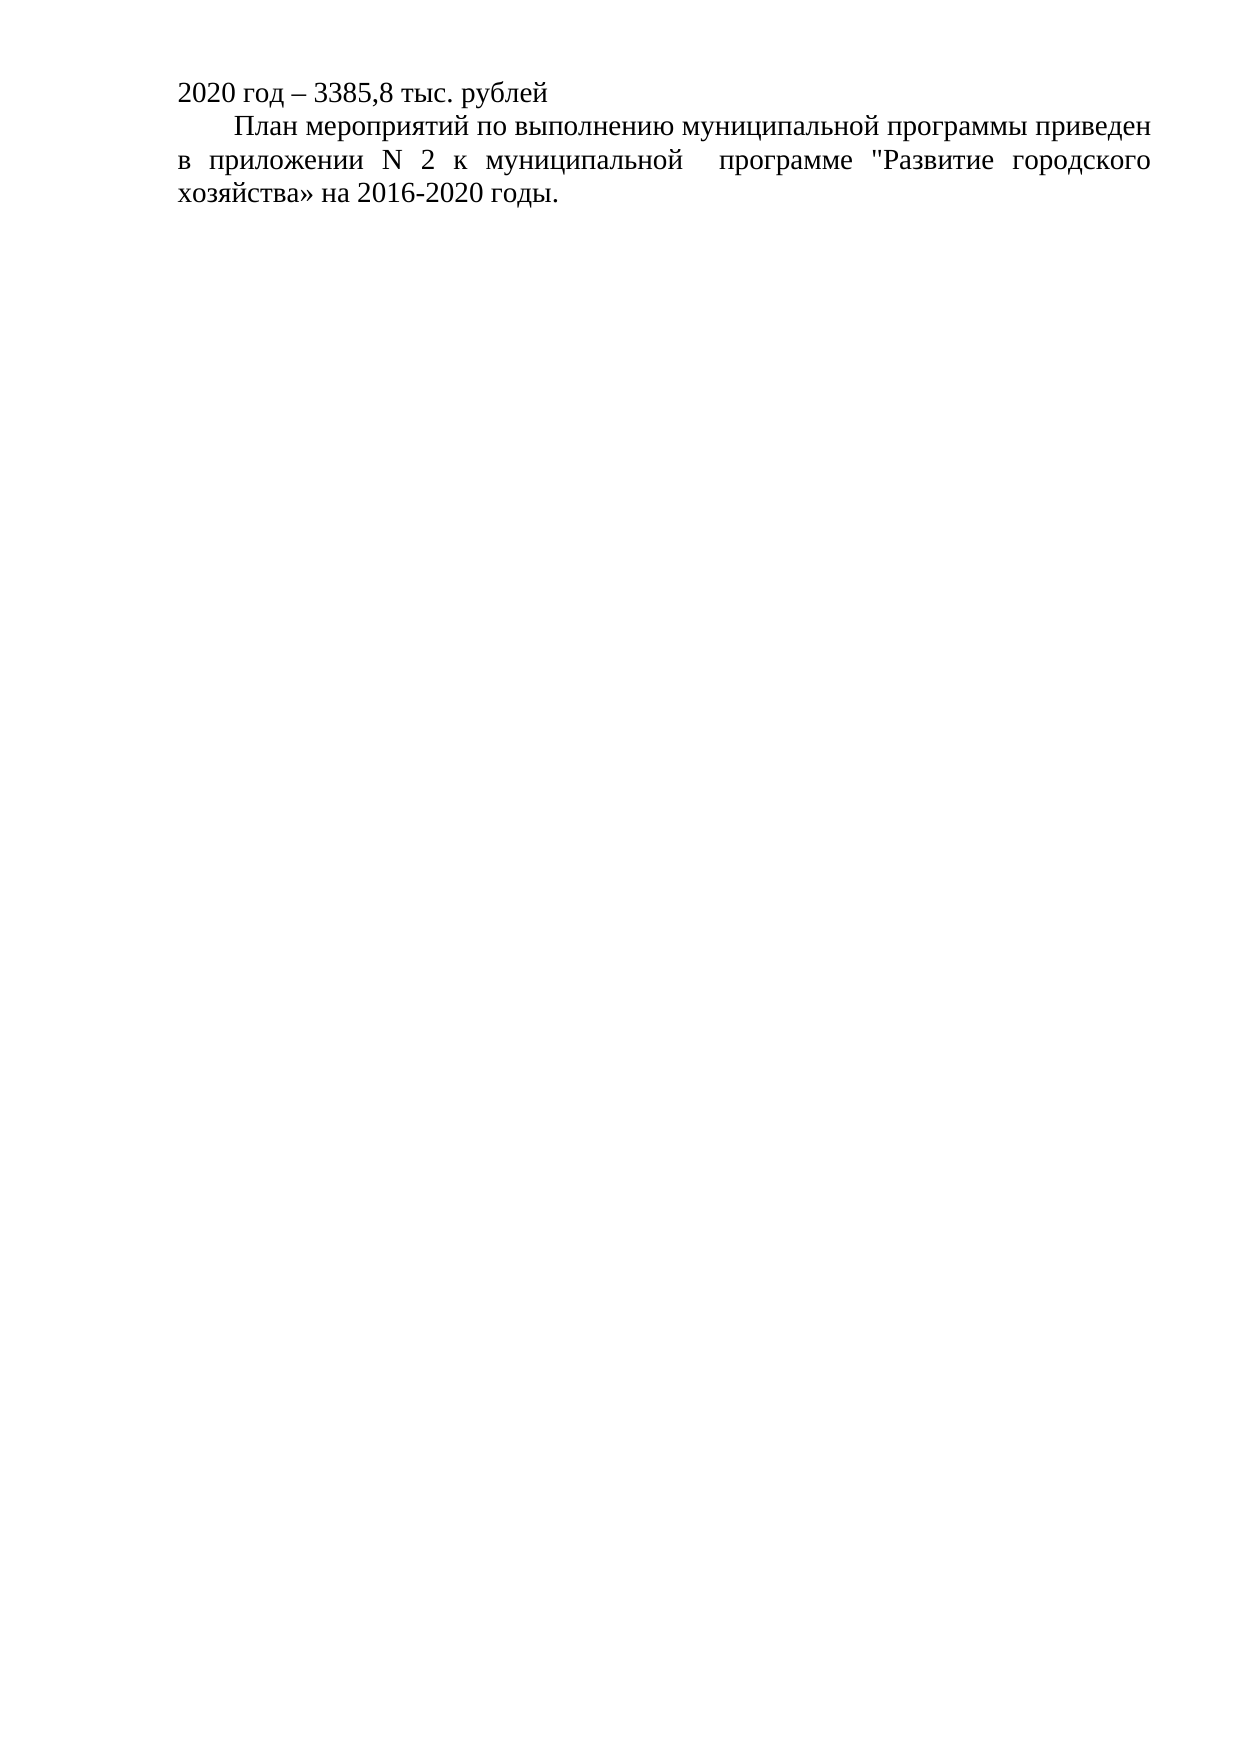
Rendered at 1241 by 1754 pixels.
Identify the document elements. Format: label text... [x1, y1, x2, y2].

text 2020 год – 3385,8 тыс. рублей [177, 75, 1152, 108]
text План мероприятий по выполнению муниципальной программы приведен в приложении N 2 к муниципальной программе "Развитие городского хозяйства» на 2016-2020 годы. [177, 108, 1152, 209]
